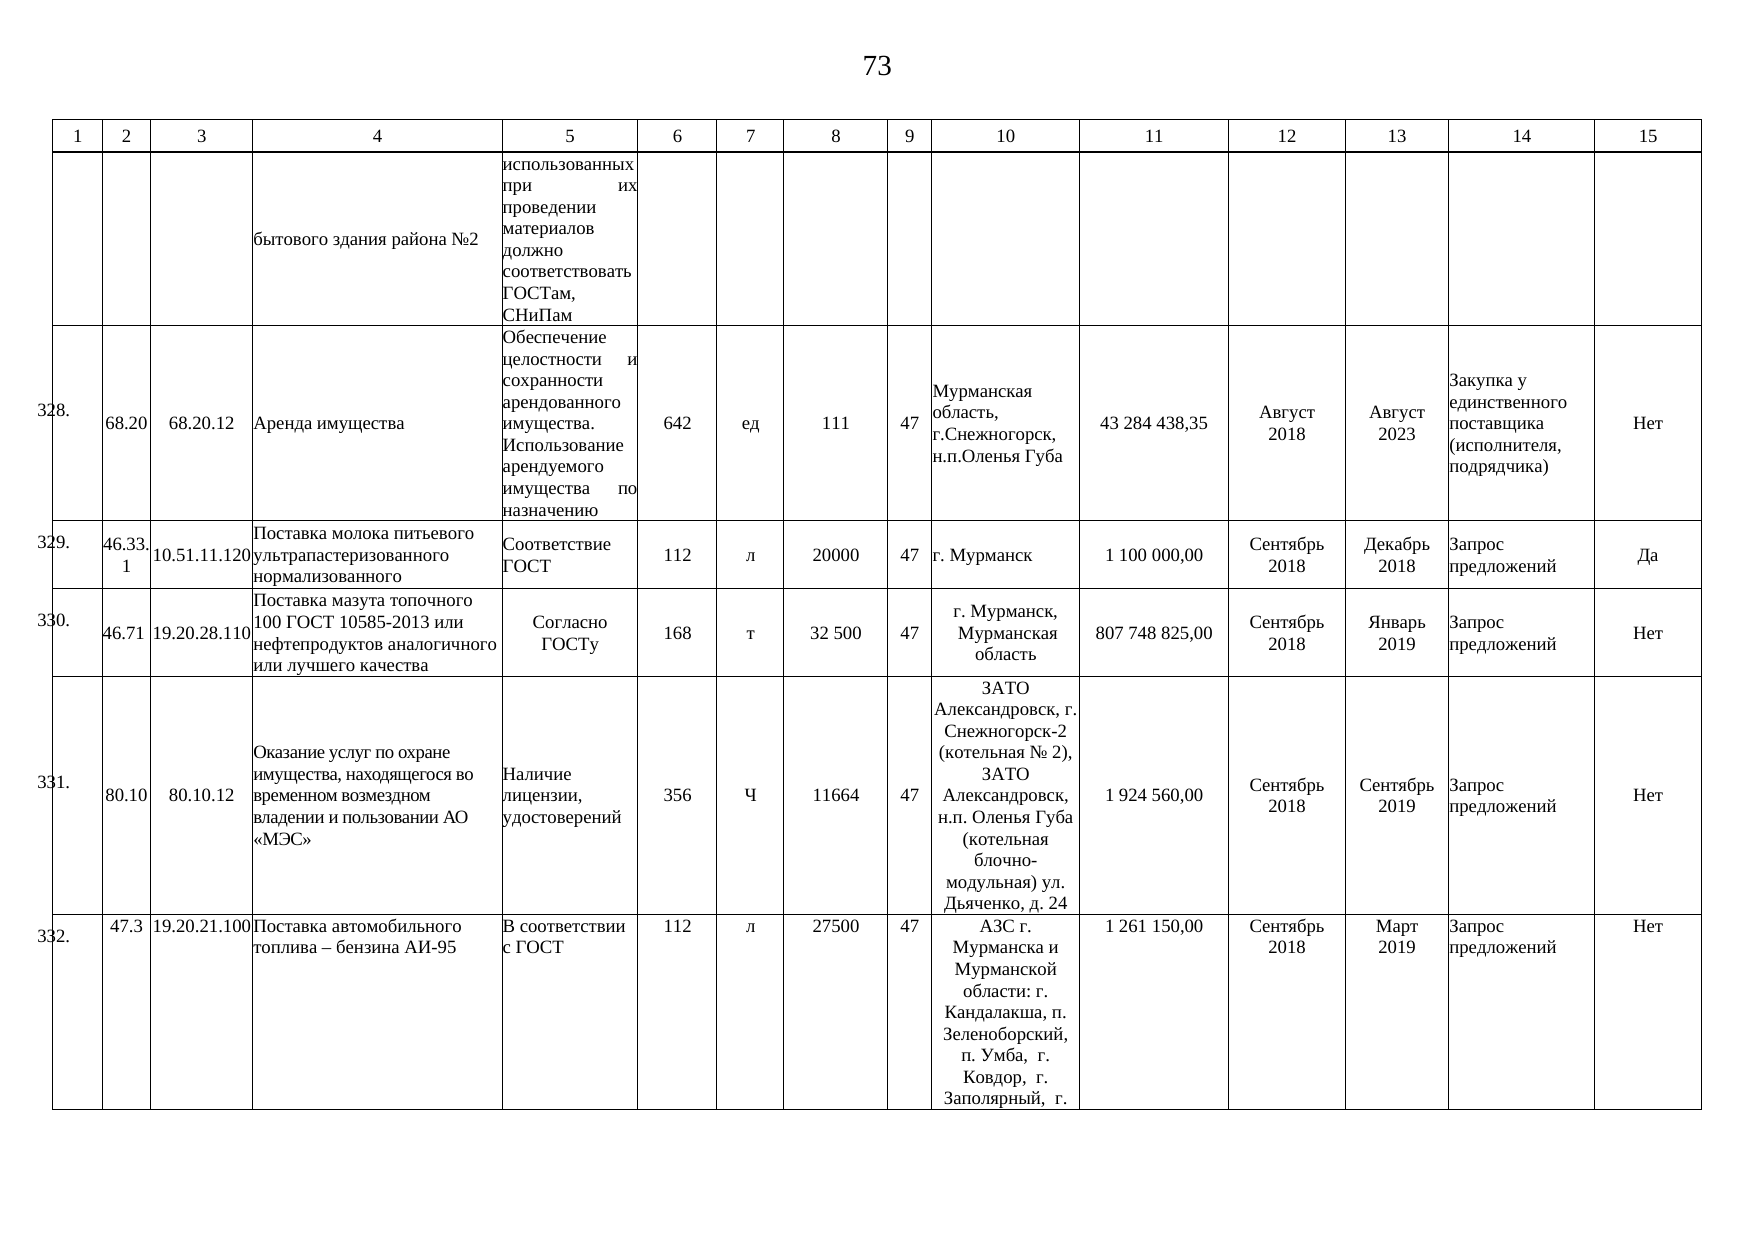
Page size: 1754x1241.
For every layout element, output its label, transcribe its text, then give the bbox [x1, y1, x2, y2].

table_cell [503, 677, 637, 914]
table_header 6 [638, 120, 716, 151]
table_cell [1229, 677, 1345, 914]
table_header 9 [888, 120, 931, 151]
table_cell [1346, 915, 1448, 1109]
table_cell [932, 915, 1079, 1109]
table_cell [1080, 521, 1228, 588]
table_header 15 [1595, 120, 1701, 151]
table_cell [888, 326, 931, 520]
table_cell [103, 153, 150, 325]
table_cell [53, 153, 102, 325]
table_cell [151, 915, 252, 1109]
table_header 14 [1449, 120, 1594, 151]
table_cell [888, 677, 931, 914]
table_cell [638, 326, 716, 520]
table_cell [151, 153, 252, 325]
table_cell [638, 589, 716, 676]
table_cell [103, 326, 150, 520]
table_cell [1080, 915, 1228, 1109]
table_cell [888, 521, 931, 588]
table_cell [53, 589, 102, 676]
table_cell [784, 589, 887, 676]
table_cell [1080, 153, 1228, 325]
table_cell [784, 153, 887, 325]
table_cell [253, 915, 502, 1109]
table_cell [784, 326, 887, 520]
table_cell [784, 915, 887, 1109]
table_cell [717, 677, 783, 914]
table_header 8 [784, 120, 887, 151]
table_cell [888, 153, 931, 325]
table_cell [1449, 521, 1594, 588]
table_header 4 [253, 120, 502, 151]
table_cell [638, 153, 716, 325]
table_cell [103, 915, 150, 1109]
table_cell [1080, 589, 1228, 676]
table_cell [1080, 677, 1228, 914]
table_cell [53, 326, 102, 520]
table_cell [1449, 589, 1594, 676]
table_header 5 [503, 120, 637, 151]
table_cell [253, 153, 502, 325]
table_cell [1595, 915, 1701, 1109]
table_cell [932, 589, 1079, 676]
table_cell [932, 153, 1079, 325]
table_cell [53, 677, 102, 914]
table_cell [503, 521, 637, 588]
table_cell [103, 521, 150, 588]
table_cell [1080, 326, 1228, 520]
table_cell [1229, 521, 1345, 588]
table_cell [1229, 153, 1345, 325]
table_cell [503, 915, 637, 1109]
table_header 3 [151, 120, 252, 151]
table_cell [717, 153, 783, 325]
table_header 10 [932, 120, 1079, 151]
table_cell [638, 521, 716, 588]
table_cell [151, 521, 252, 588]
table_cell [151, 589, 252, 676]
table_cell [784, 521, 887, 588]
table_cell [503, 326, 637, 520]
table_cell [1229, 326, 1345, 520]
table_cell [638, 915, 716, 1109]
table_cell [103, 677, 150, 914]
table_header 2 [103, 120, 150, 151]
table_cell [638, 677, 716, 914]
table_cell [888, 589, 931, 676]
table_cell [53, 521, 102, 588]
table_header 11 [1080, 120, 1228, 151]
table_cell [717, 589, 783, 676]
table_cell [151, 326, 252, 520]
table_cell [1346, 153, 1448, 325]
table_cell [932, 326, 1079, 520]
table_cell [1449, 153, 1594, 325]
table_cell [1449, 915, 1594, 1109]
table_header 12 [1229, 120, 1345, 151]
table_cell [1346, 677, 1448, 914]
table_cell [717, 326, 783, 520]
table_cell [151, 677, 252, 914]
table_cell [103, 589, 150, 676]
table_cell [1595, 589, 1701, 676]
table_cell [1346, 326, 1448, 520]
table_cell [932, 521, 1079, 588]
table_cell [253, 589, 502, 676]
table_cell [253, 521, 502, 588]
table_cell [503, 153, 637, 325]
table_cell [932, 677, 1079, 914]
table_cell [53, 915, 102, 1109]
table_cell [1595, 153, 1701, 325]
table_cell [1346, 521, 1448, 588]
table_header 1 [53, 120, 102, 151]
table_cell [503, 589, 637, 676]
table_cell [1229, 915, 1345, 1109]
table_header 7 [717, 120, 783, 151]
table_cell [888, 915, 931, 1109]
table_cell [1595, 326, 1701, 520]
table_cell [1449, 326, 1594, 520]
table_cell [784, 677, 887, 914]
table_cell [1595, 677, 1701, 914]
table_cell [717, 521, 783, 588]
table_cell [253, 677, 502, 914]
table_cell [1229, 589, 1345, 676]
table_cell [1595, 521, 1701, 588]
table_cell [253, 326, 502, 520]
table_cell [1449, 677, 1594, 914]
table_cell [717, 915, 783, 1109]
table_header 13 [1346, 120, 1448, 151]
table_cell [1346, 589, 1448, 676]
